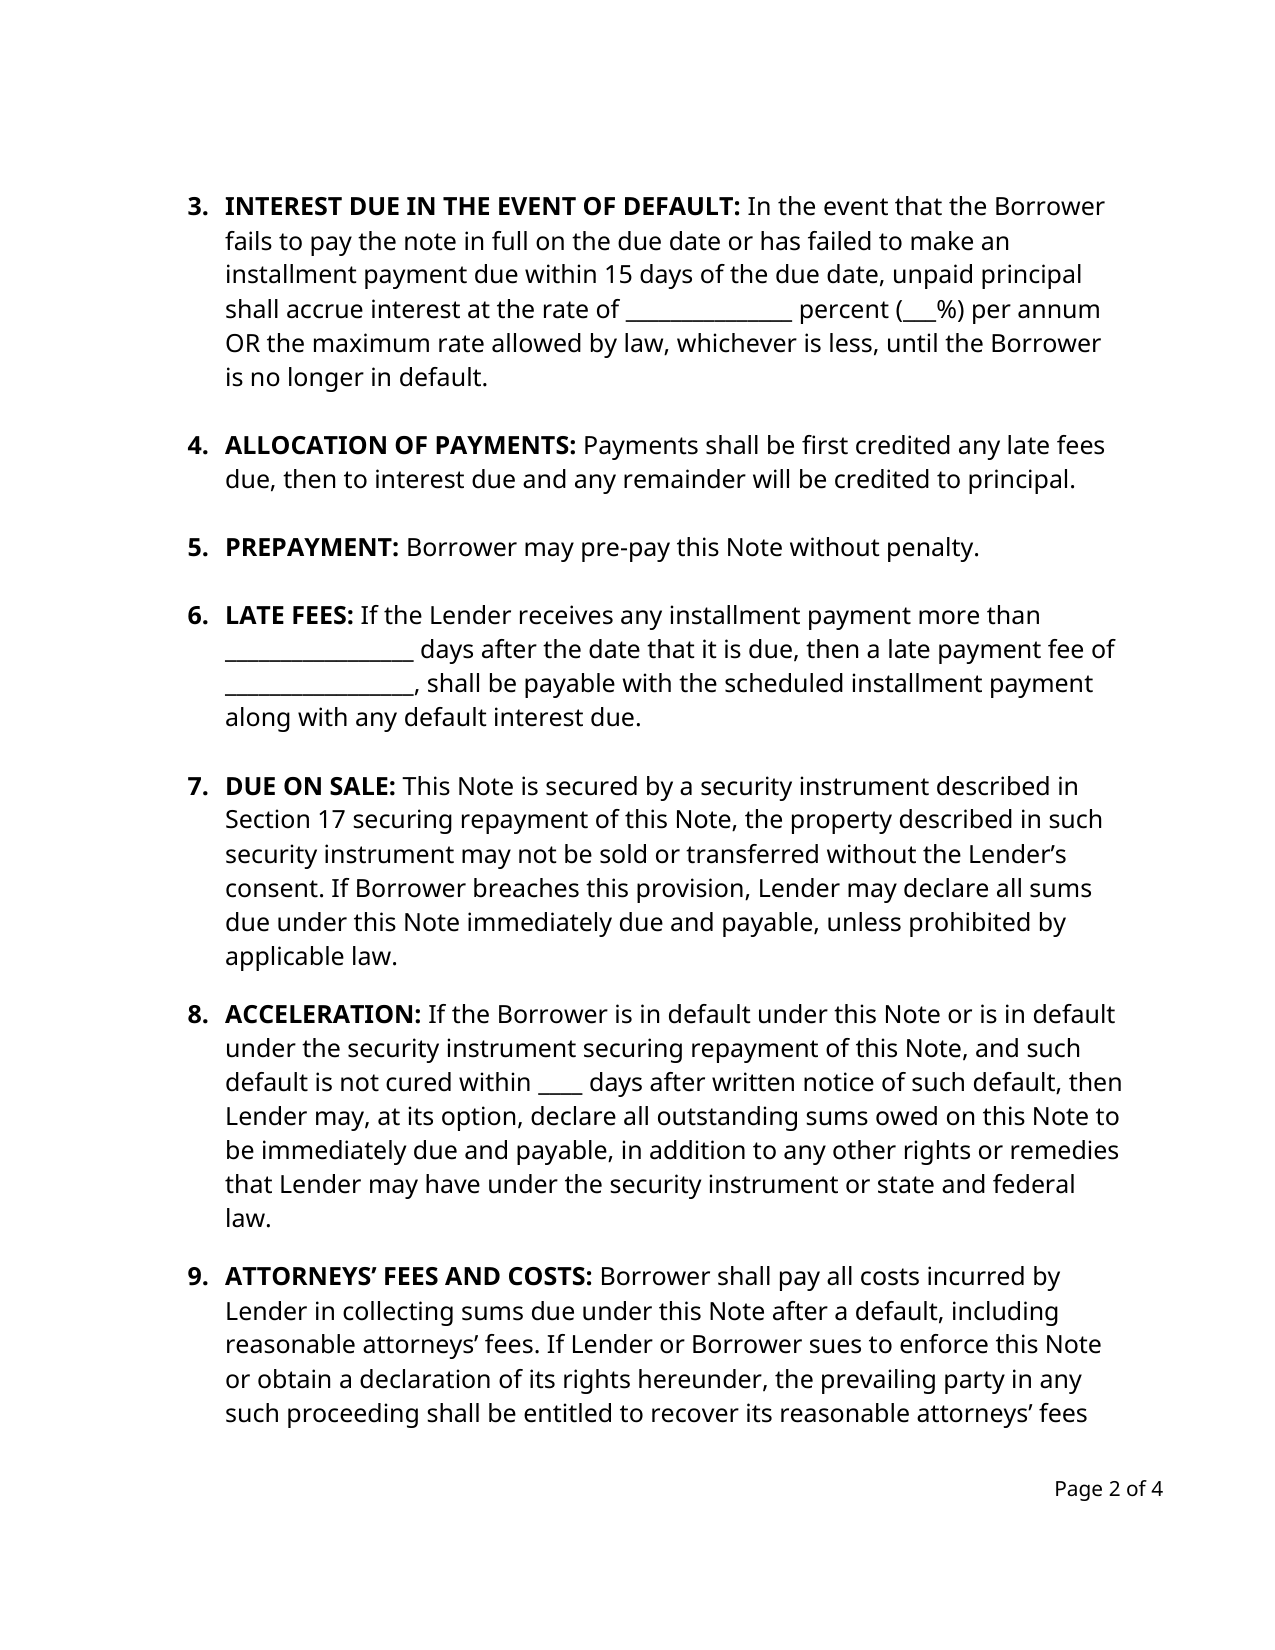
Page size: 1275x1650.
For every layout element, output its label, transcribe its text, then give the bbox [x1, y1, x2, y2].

list PREPAYMENT: Borrower may pre-pay this Note without penalty. [187, 530, 1125, 564]
list ACCELERATION: If the Borrower is in default under this Note or is in default under the security instrument securing repayment of this Note, and such default is not cured within ____ days after written notice of such default, then Lender may, at its option, declare all outstanding sums owed on this Note to be immediately due and payable, in addition to any other rights or remedies that Lender may have under the security instrument or state and federal law. [187, 997, 1125, 1235]
list LATE FEES: If the Lender receives any installment payment more than _________________ days after the date that it is due, then a late payment fee of _________________, shall be payable with the scheduled installment payment along with any default interest due. [187, 598, 1125, 734]
list ALLOCATION OF PAYMENTS: Payments shall be first credited any late fees due, then to interest due and any remainder will be credited to principal. [187, 427, 1125, 496]
list INTEREST DUE IN THE EVENT OF DEFAULT: In the event that the Borrower fails to pay the note in full on the due date or has failed to make an installment payment due within 15 days of the due date, unpaid principal shall accrue interest at the rate of _______________ percent (___%) per annum OR the maximum rate allowed by law, whichever is less, until the Borrower is no longer in default. [187, 189, 1125, 393]
list DUE ON SALE: This Note is secured by a security instrument described in Section 17 securing repayment of this Note, the property described in such security instrument may not be sold or transferred without the Lender’s consent. If Borrower breaches this provision, Lender may declare all sums due under this Note immediately due and payable, unless prohibited by applicable law. [187, 768, 1125, 972]
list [187, 1259, 1125, 1429]
